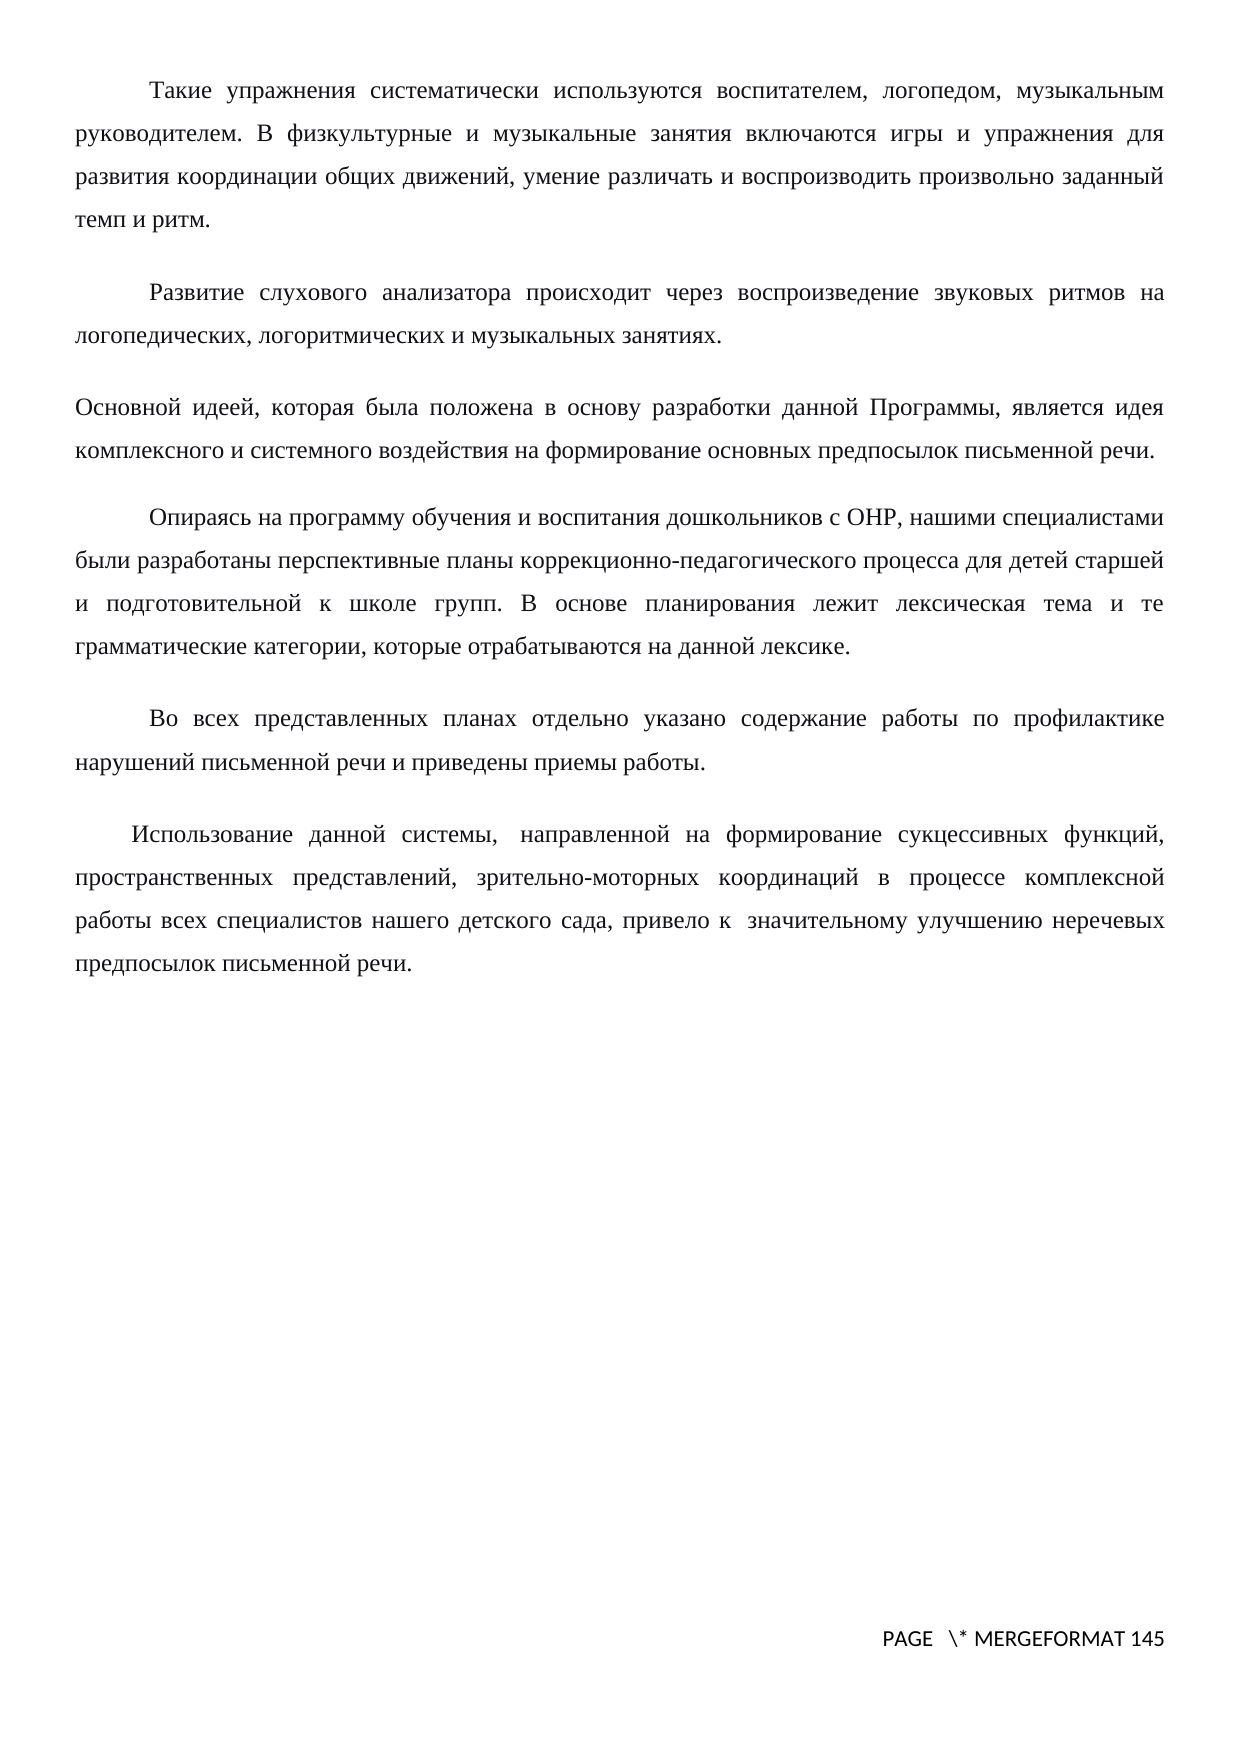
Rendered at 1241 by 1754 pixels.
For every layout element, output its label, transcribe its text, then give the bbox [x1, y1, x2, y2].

text Использование данной системы, направленной на формирование сукцессивных функций, пространственных представлений, зрительно-моторных координаций в процессе комплексной работы всех специалистов нашего детского сада, привело к значительному улучшению неречевых предпосылок письменной речи. [75, 819, 1165, 977]
text Во всех представленных планах отдельно указано содержание работы по профилактике нарушений письменной речи и приведены приемы работы. [75, 703, 1165, 775]
text Опираясь на программу обучения и воспитания дошкольников с ОНР, нашими специалистами были разработаны перспективные планы коррекционно-педагогического процесса для детей старшей и подготовительной к школе групп. В основе планирования лежит лексическая тема и те грамматические категории, которые отрабатываются на данной лексике. [75, 502, 1165, 660]
text Такие упражнения систематически используются воспитателем, логопедом, музыкальным руководителем. В физкультурные и музыкальные занятия включаются игры и упражнения для развития координации общих движений, умение различать и воспроизводить произвольно заданный темп и ритм. [75, 75, 1165, 233]
text Развитие слухового анализатора происходит через воспроизведение звуковых ритмов на логопедических, логоритмических и музыкальных занятиях. [75, 277, 1165, 348]
text Основной идеей, которая была положена в основу разработки данной Программы, является идея комплексного и системного воздействия на формирование основных предпосылок письменной речи. [75, 392, 1165, 464]
